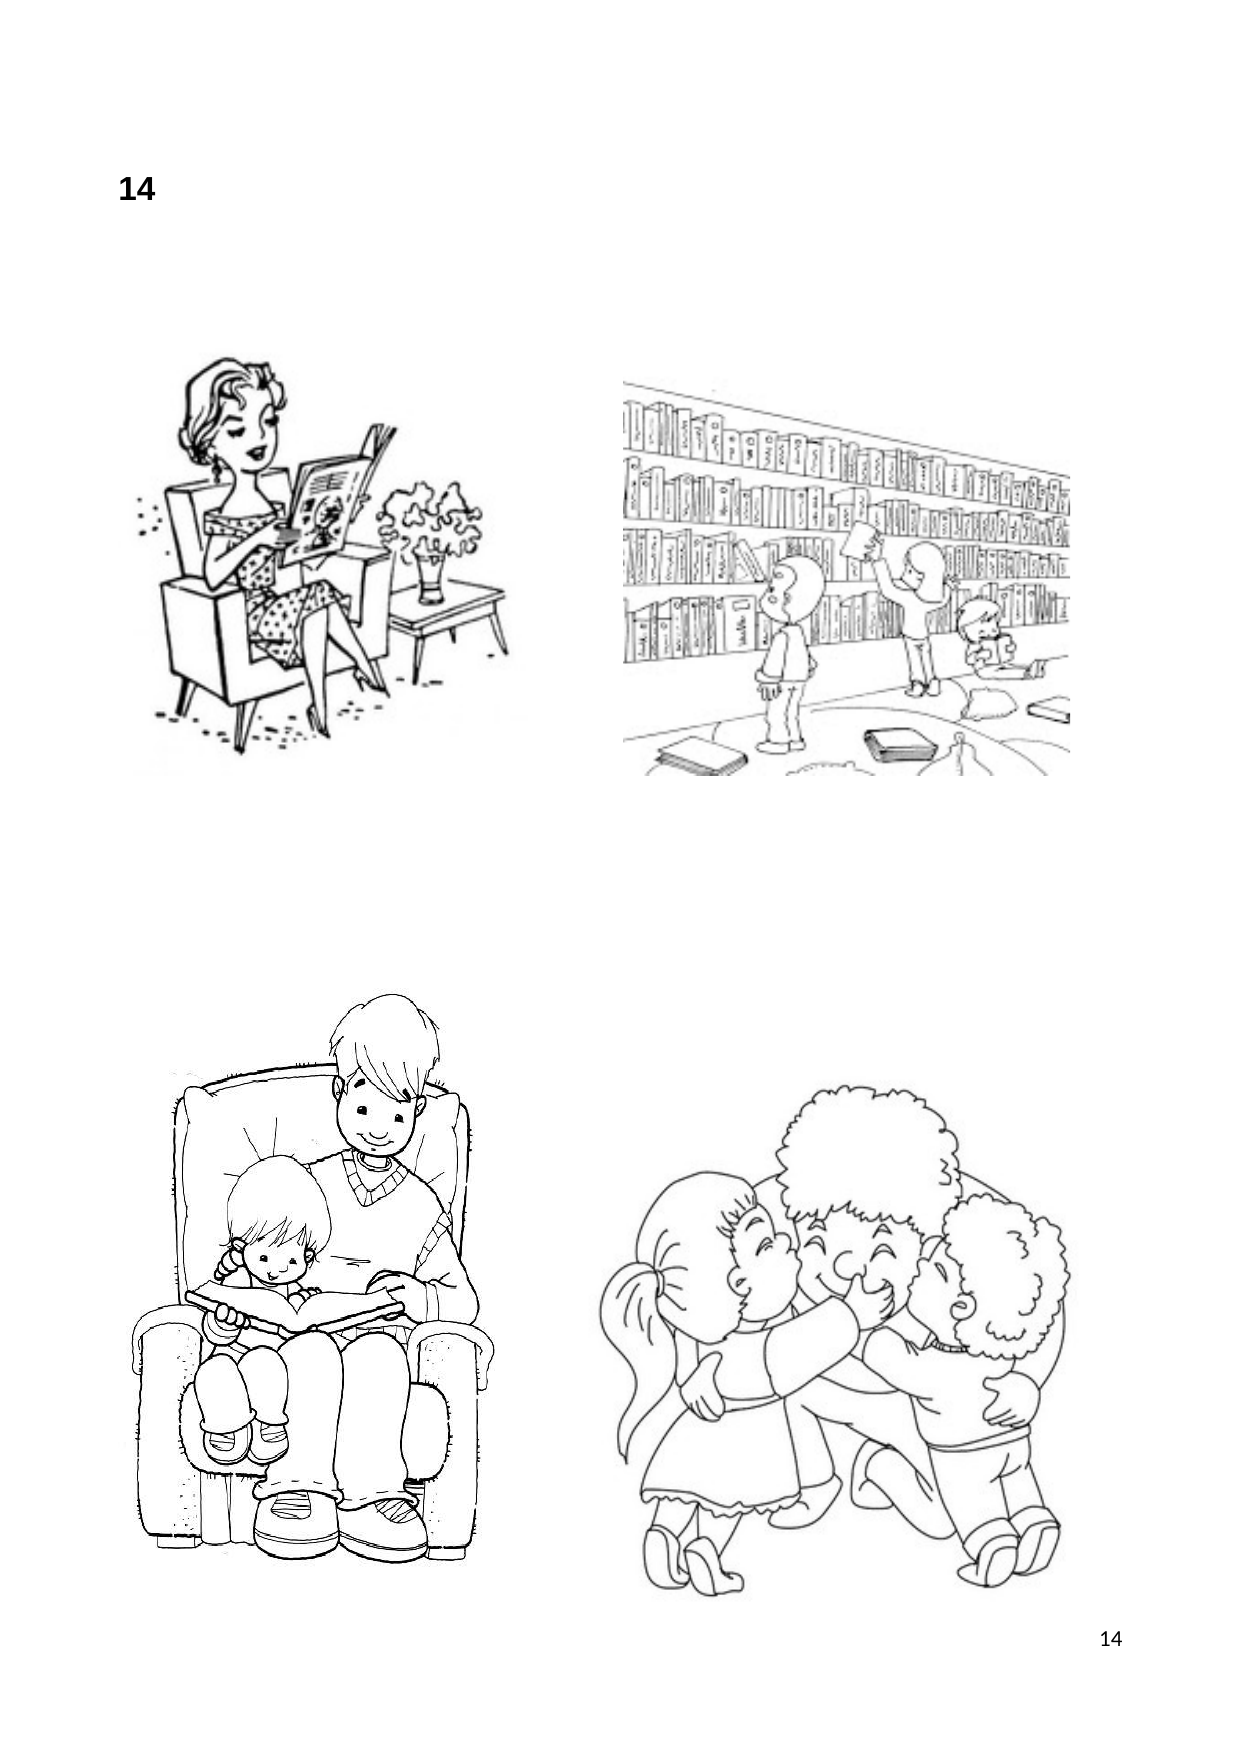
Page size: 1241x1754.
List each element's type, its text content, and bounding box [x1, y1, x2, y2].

picture [558, 1037, 1113, 1605]
text 14 [118, 169, 1122, 208]
picture [118, 336, 528, 776]
picture [623, 361, 1071, 776]
picture [118, 953, 496, 1605]
